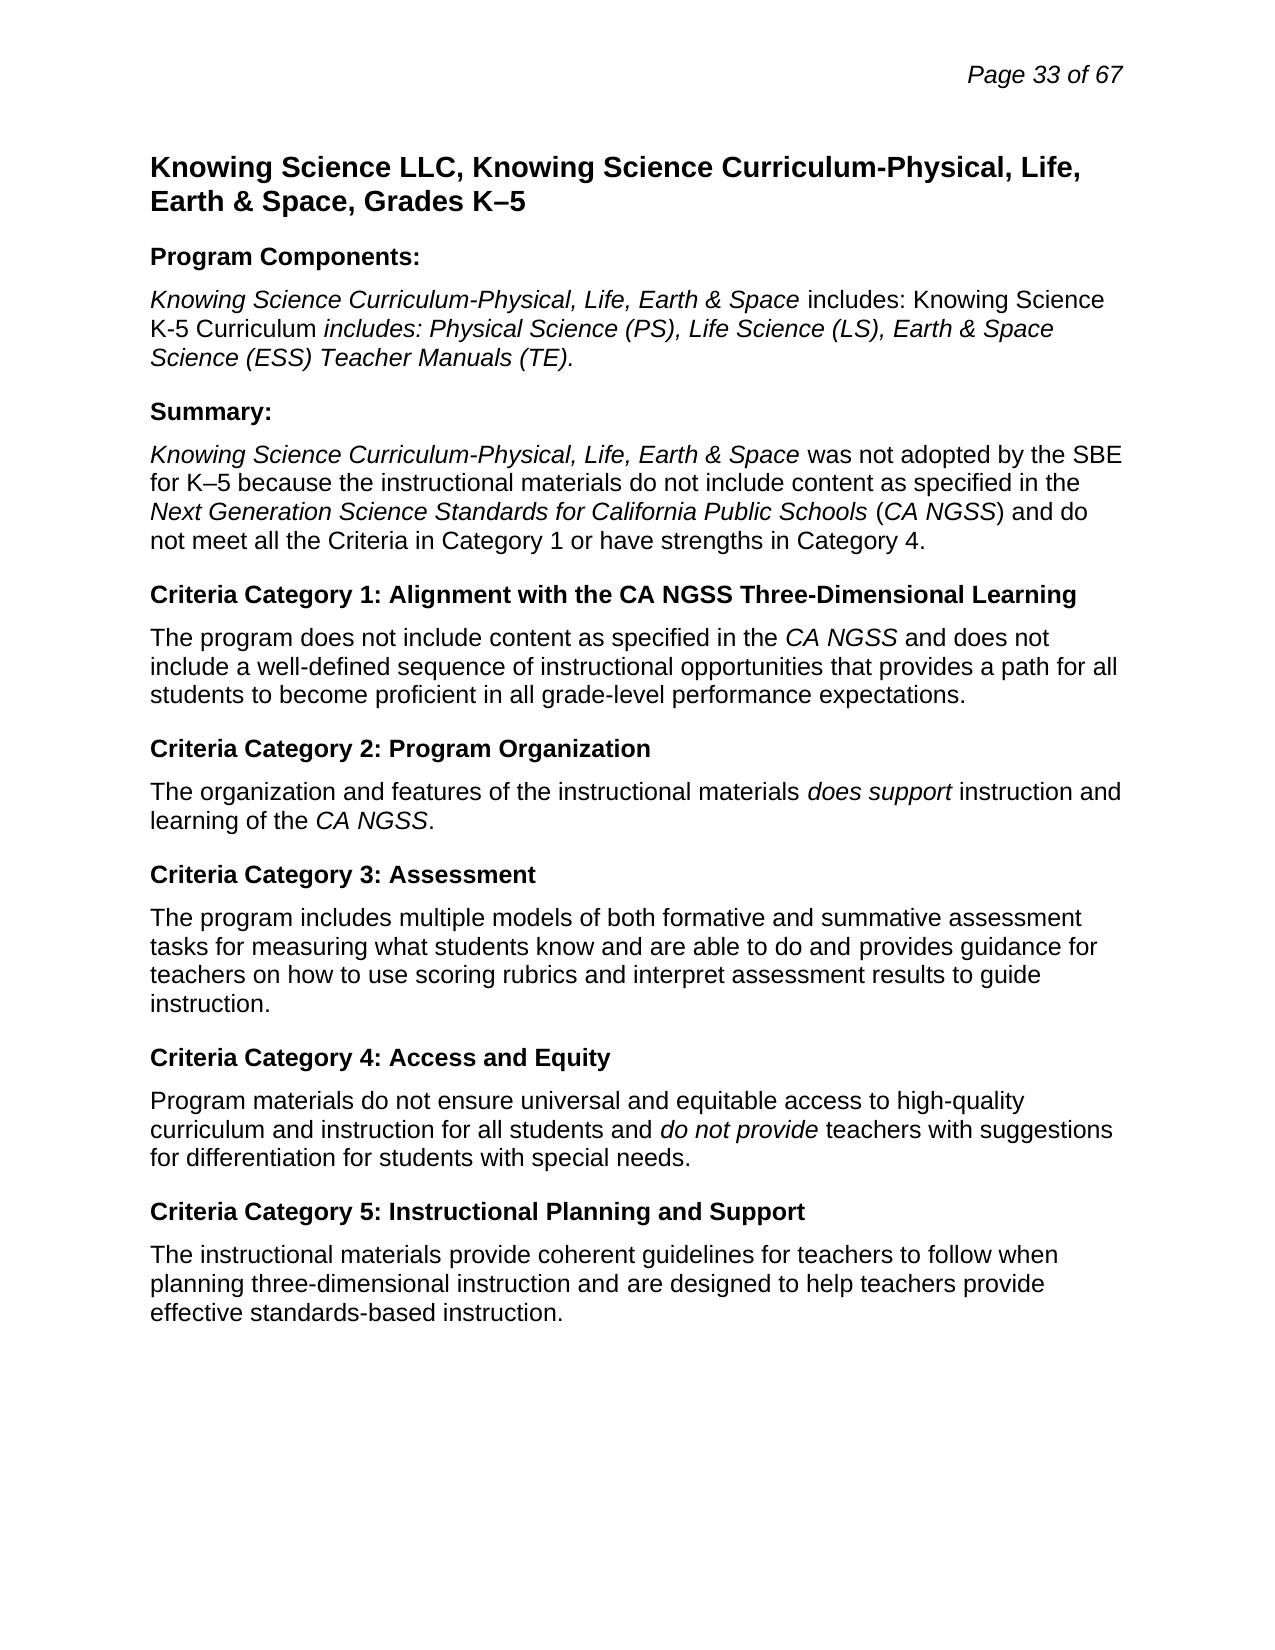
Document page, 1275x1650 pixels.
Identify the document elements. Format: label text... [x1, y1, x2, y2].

text Knowing Science Curriculum-Physical, Life, Earth & Space was not adopted by the SBE for K–5 because the instructional materials do not include content as specified in the Next Generation Science Standards for California Public Schools (CA NGSS) and do not meet all the Criteria in Category 1 or have strengths in Category 4. [150, 439, 1125, 554]
subtitle Criteria Category 4: Access and Equity [150, 1043, 1125, 1071]
subtitle Criteria Category 2: Program Organization [150, 734, 1125, 763]
subtitle Knowing Science LLC, Knowing Science Curriculum-Physical, Life, Earth & Space, Grades K–5 [150, 150, 1125, 217]
text The organization and features of the instructional materials does support instruction and learning of the CA NGSS. [150, 777, 1125, 834]
subtitle Summary: [150, 396, 1125, 425]
text The program does not include content as specified in the CA NGSS and does not include a well-defined sequence of instructional opportunities that provides a path for all students to become proficient in all grade-level performance expectations. [150, 623, 1125, 709]
subtitle Criteria Category 3: Assessment [150, 859, 1125, 888]
subtitle Criteria Category 5: Instructional Planning and Support [150, 1197, 1125, 1226]
text Knowing Science Curriculum-Physical, Life, Earth & Space includes: Knowing Science K-5 Curriculum includes: Physical Science (PS), Life Science (LS), Earth & Space Science (ESS) Teacher Manuals (TE). [150, 285, 1125, 371]
subtitle Program Components: [150, 242, 1125, 271]
subtitle Criteria Category 1: Alignment with the CA NGSS Three-Dimensional Learning [150, 579, 1125, 608]
text The instructional materials provide coherent guidelines for teachers to follow when planning three-dimensional instruction and are designed to help teachers provide effective standards-based instruction. [150, 1240, 1125, 1326]
text Program materials do not ensure universal and equitable access to high-quality curriculum and instruction for all students and do not provide teachers with suggestions for differentiation for students with special needs. [150, 1086, 1125, 1172]
text The program includes multiple models of both formative and summative assessment tasks for measuring what students know and are able to do and provides guidance for teachers on how to use scoring rubrics and interpret assessment results to guide instruction. [150, 903, 1125, 1018]
